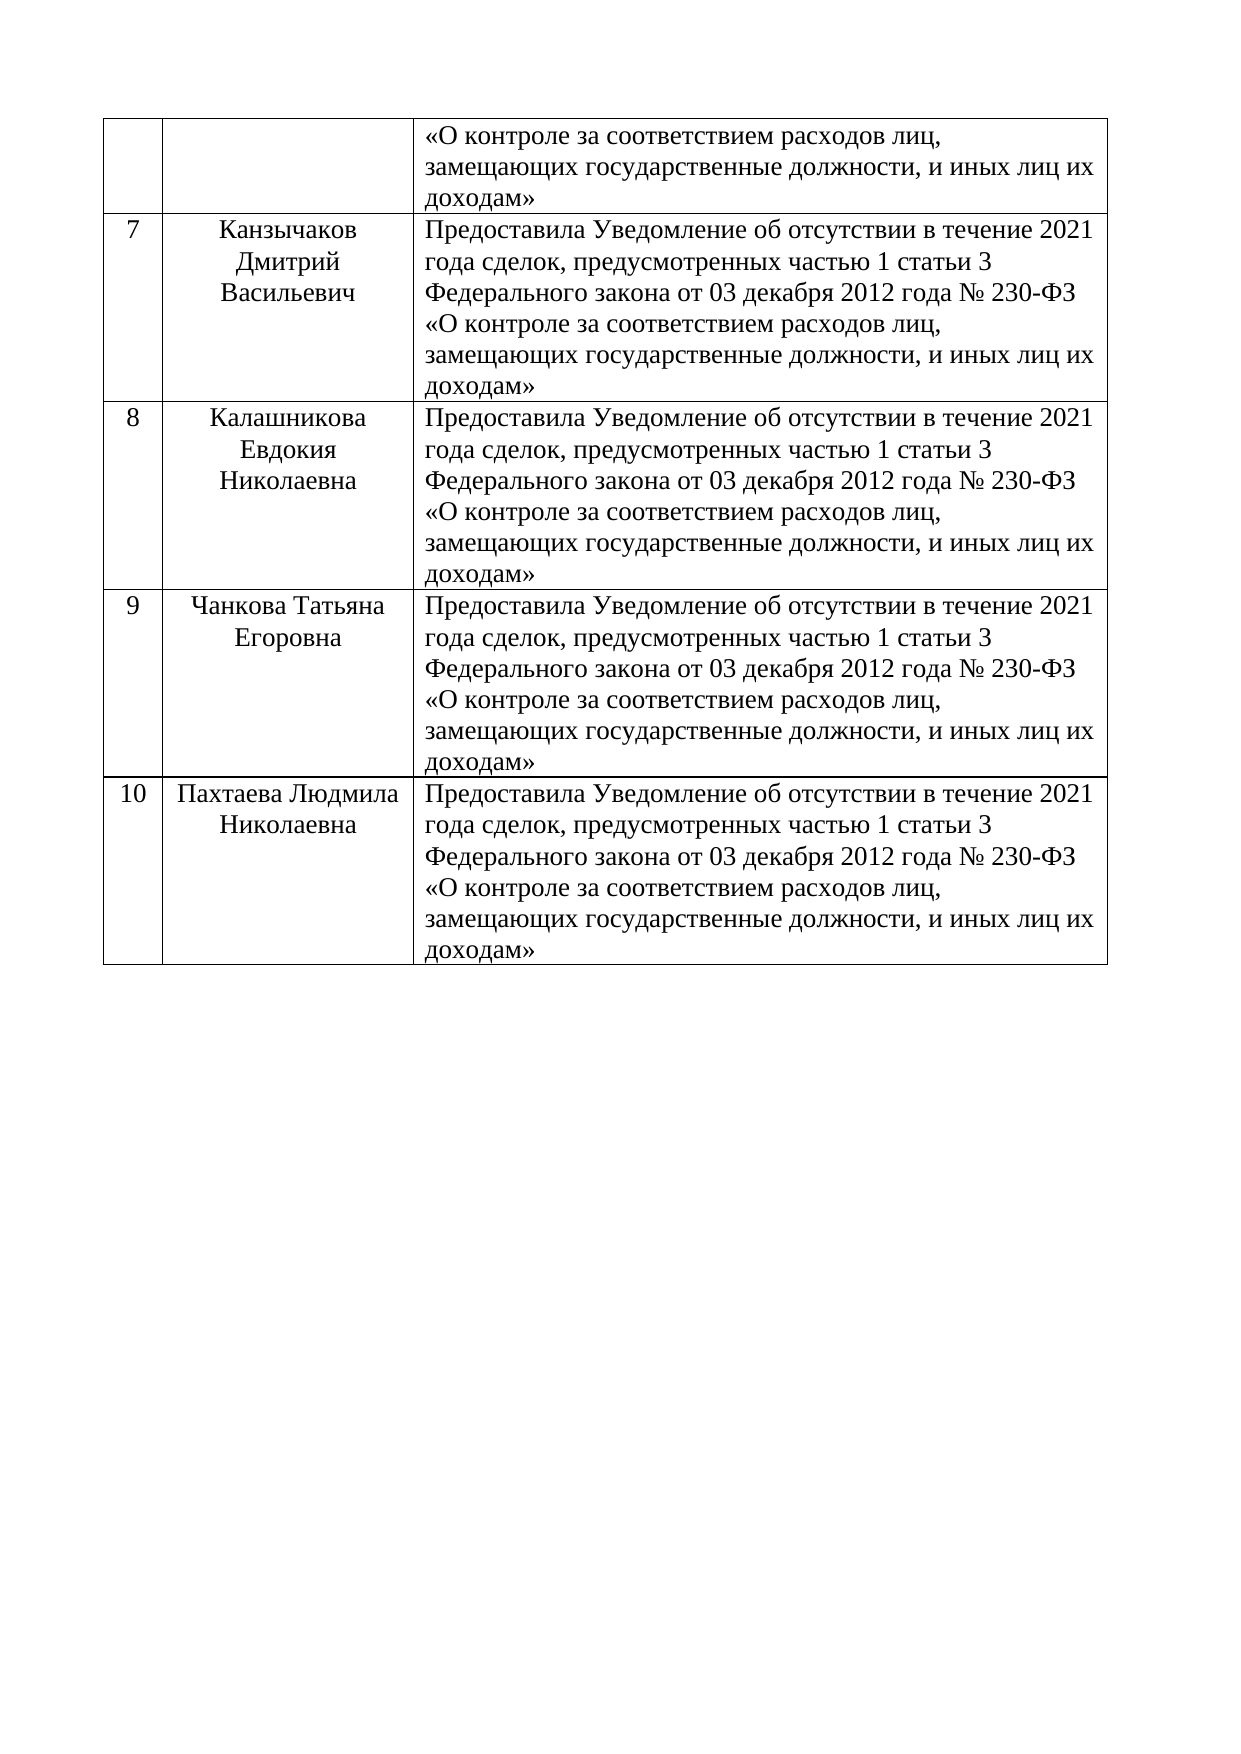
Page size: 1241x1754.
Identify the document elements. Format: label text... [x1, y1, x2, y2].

table_cell Пахтаева Людмила Николаевна [163, 778, 413, 964]
table_cell 7 [104, 214, 162, 401]
table_cell Канзычаков Дмитрий Васильевич [163, 214, 413, 401]
table_cell 9 [104, 590, 162, 776]
table_cell Калашникова Евдокия Николаевна [163, 402, 413, 588]
table_cell 8 [104, 402, 162, 588]
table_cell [414, 214, 1107, 401]
table_cell Чанкова Татьяна Егоровна [163, 590, 413, 776]
table_cell 10 [104, 778, 162, 964]
